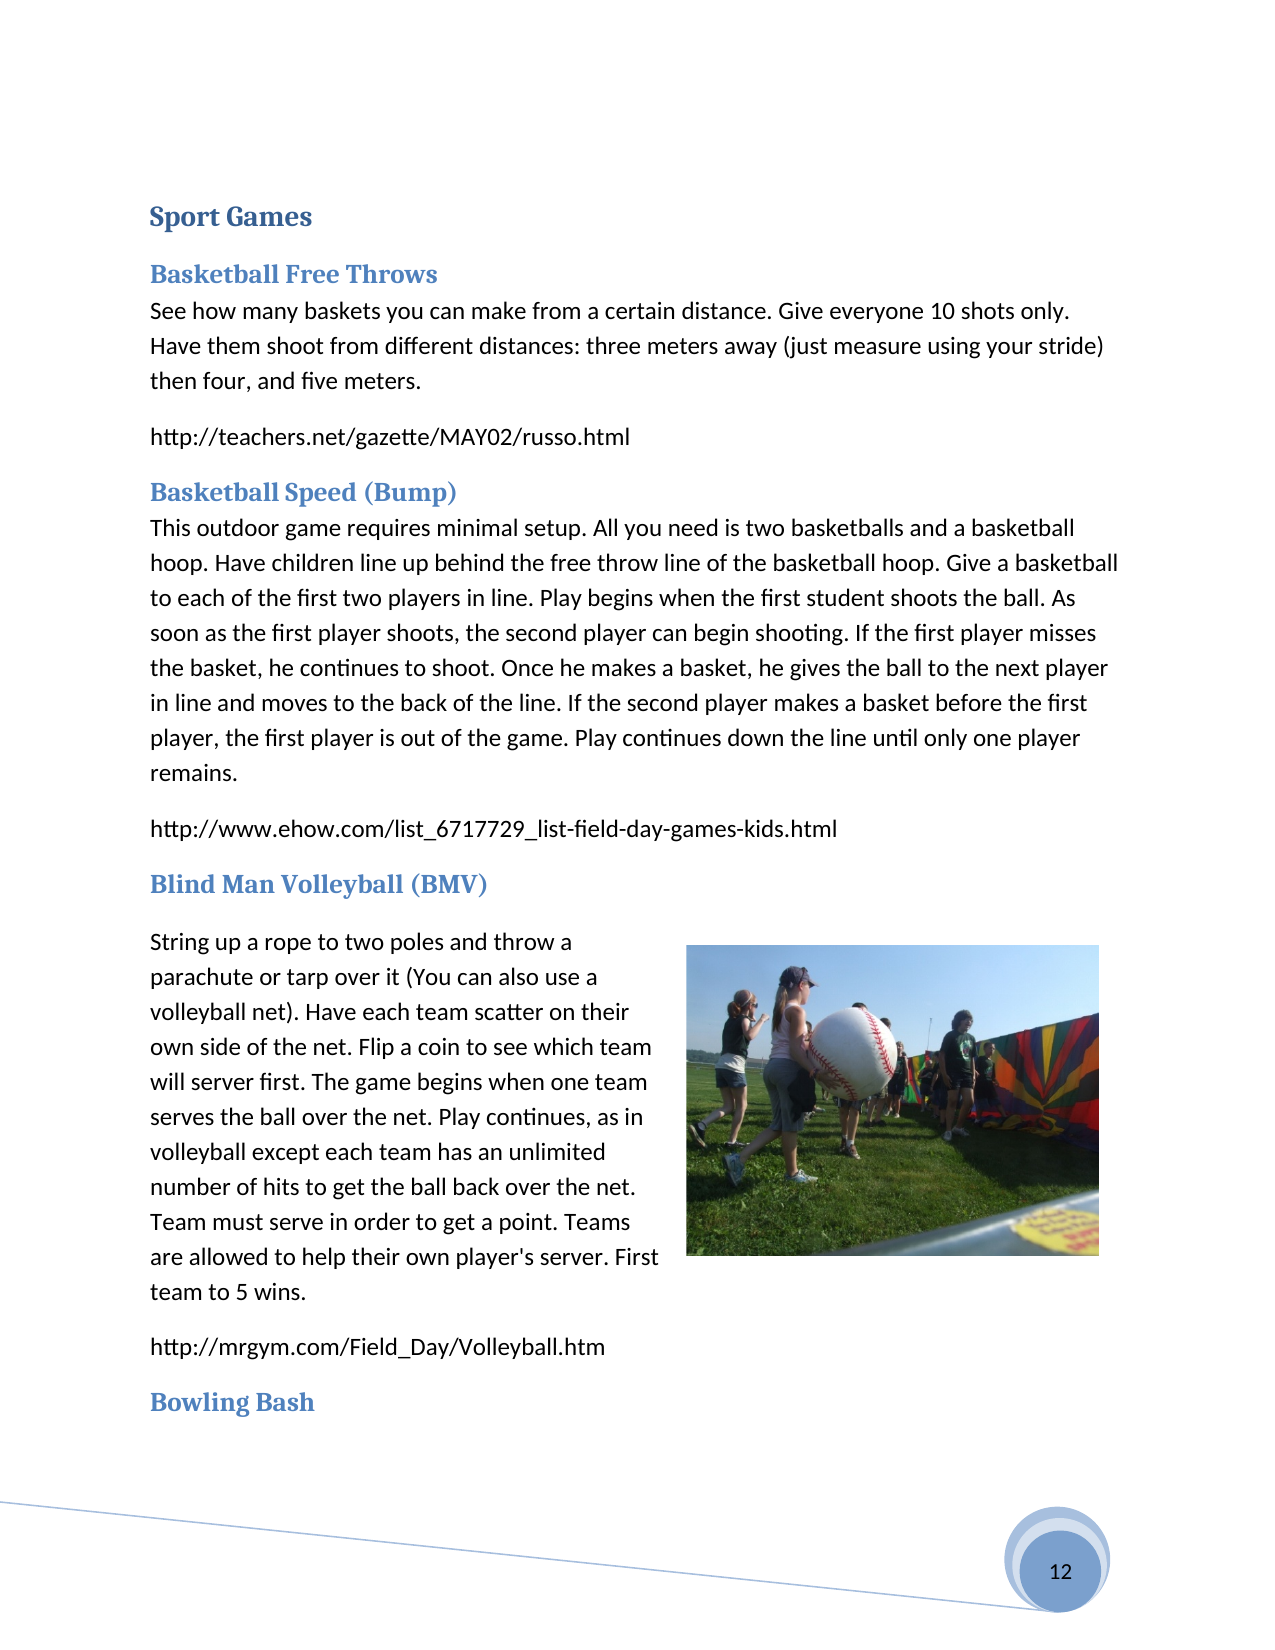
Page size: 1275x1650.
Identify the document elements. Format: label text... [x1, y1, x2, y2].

text http://www.ehow.com/list_6717729_list-field-day-games-kids.html [150, 813, 1125, 844]
text Blind Man Volleyball (BMV) [150, 869, 1125, 900]
subtitle Basketball Free Throws [150, 259, 1125, 291]
text This outdoor game requires minimal setup. All you need is two basketballs and a basketball hoop. Have children line up behind the free throw line of the basketball hoop. Give a basketball to each of the first two players in line. Play begins when the first student shoots the ball. As soon as the first player shoots, the second player can begin shooting. If the first player misses the basket, he continues to shoot. Once he makes a basket, he gives the ball to the next player in line and moves to the back of the line. If the second player makes a basket before the first player, the first player is out of the game. Play continues down the line until only one player remains. [150, 512, 1125, 788]
text Bowling Bash [150, 1387, 1125, 1418]
text See how many baskets you can make from a certain distance. Give everyone 10 shots only. Have them shoot from different distances: three meters away (just measure using your stride) then four, and five meters. [150, 295, 1125, 396]
text http://mrgym.com/Field_Day/Volleyball.htm [150, 1332, 1125, 1362]
subtitle Sport Games [150, 200, 1125, 233]
text http://teachers.net/gazette/MAY02/russo.html [150, 421, 1125, 451]
picture [686, 945, 1099, 1255]
subtitle Basketball Speed (Bump) [150, 477, 1125, 508]
